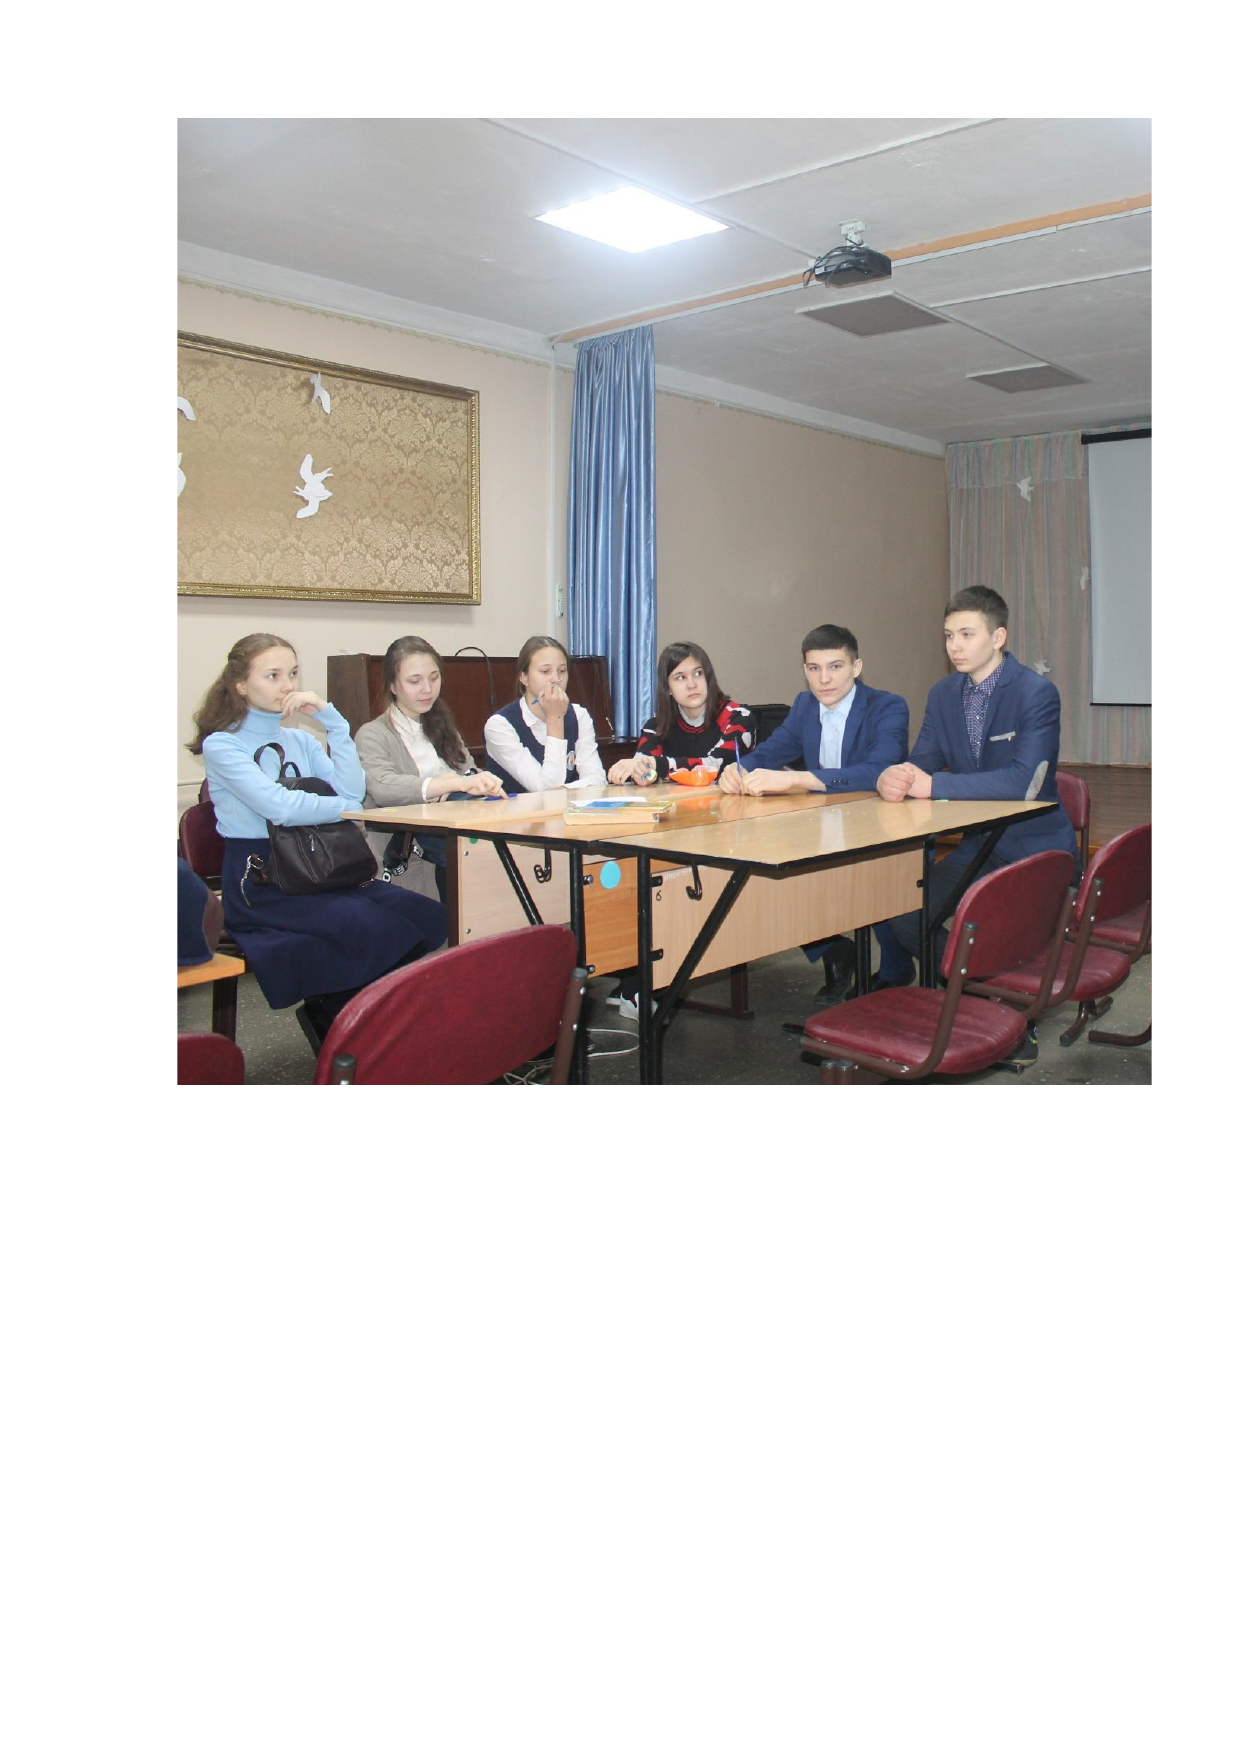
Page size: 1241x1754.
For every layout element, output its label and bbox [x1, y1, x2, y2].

picture [177, 118, 1152, 1085]
